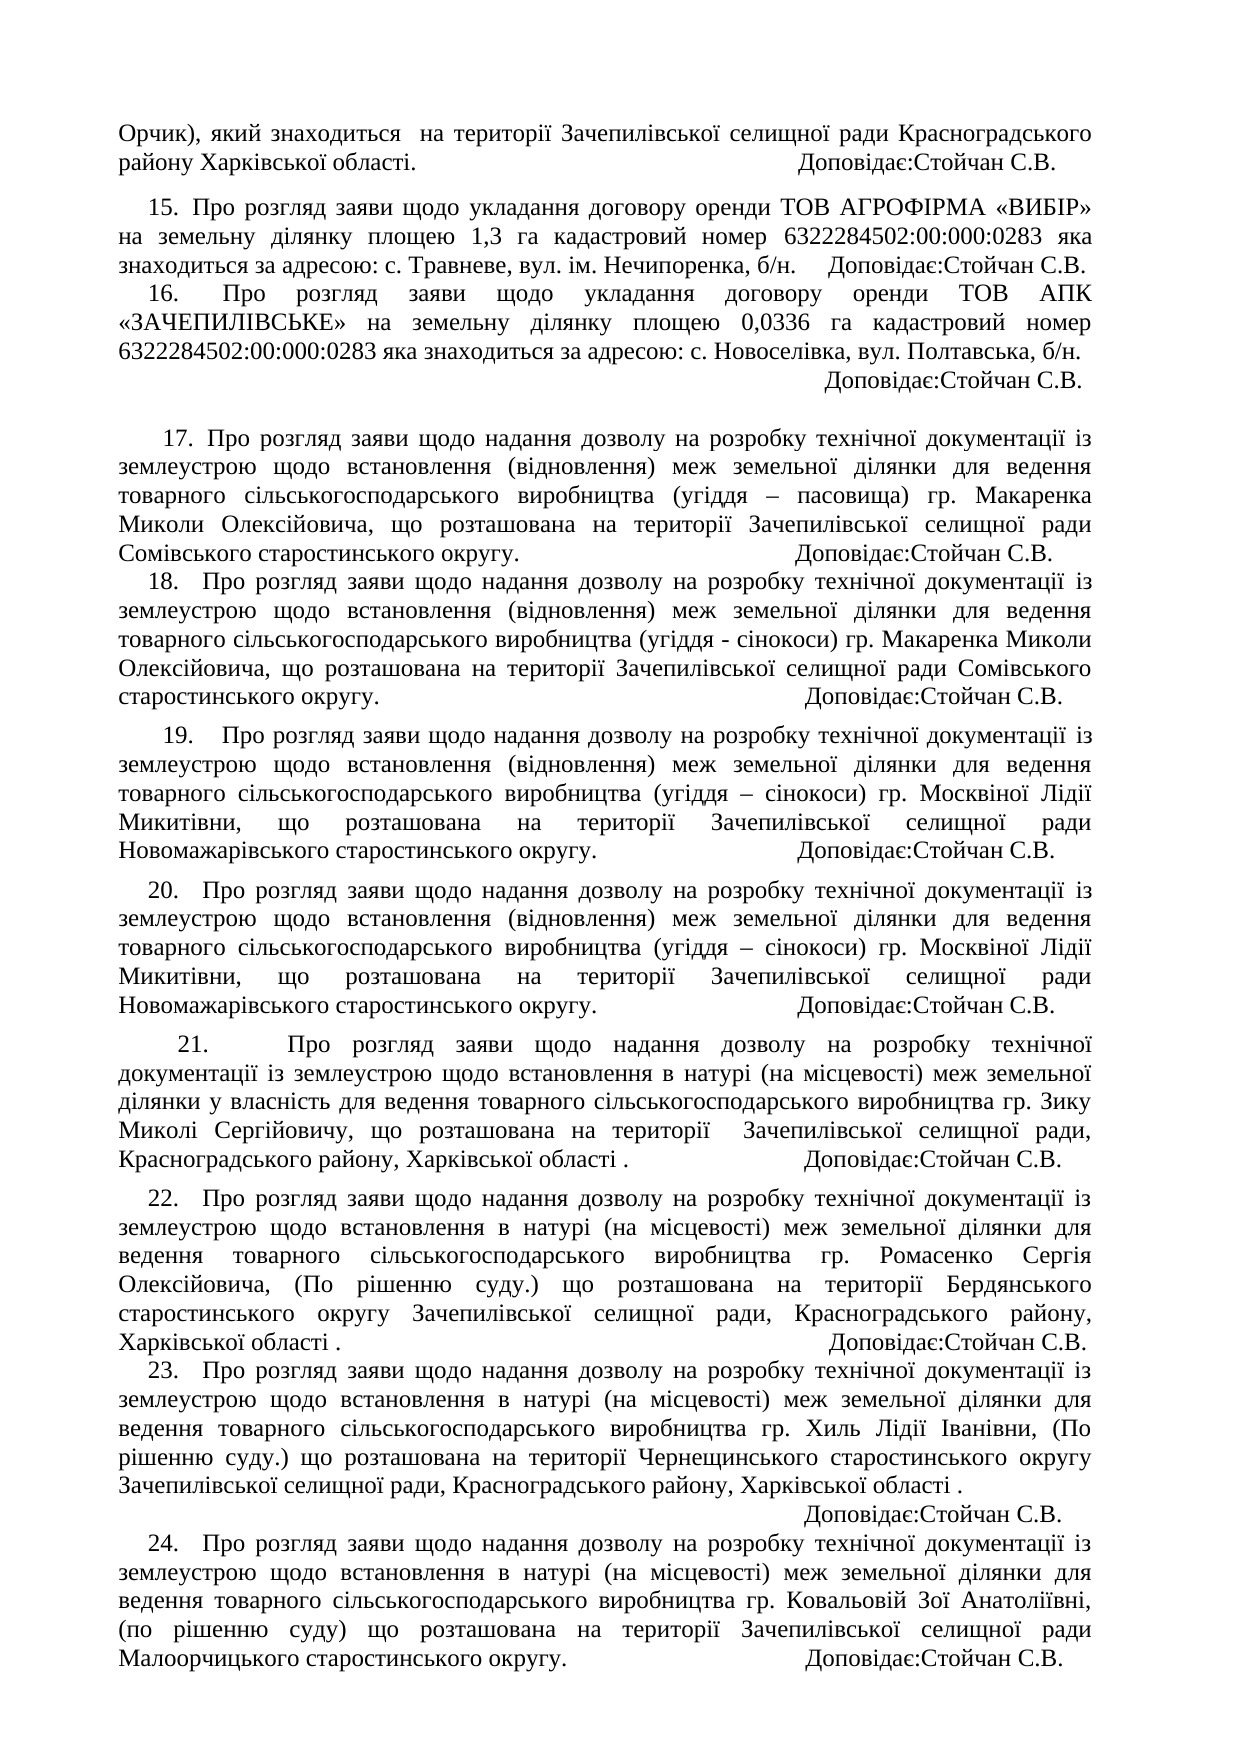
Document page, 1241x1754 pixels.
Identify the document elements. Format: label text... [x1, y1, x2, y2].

list Про розгляд заяви щодо надання дозволу на розробку технічної документації із землеустрою щодо встановлення в натурі (на місцевості) меж земельної ділянки для ведення товарного сільськогосподарського виробництва гр. Хиль Лідії Іванівни, (По рішенню суду.) що розташована на території Чернещинського старостинського округу Зачепилівської селищної ради, Красноградського району, Харківської області . [118, 1356, 1092, 1499]
list Про розгляд заяви щодо укладання договору оренди ТОВ АПК «ЗАЧЕПИЛІВСЬКЕ» на земельну ділянку площею 0,0336 га кадастровий номер 6322284502:00:000:0283 яка знаходиться за адресою: с. Новоселівка, вул. Полтавська, б/н. [118, 278, 1092, 365]
list Про розгляд заяви щодо надання дозволу на розробку технічної документації із землеустрою щодо встановлення (відновлення) меж земельної ділянки для ведення товарного сільськогосподарського виробництва (угіддя - сінокоси) гр. Макаренка Миколи Олексійовича, що розташована на території Зачепилівської селищної ради Сомівського старостинського округу. Доповідає:Стойчан С.В. [118, 566, 1092, 710]
list Про розгляд заяви щодо надання дозволу на розробку технічної документації із землеустрою щодо встановлення (відновлення) меж земельної ділянки для ведення товарного сільськогосподарського виробництва (угіддя – сінокоси) гр. Москвіної Лідії Микитівни, що розташована на території Зачепилівської селищної ради Новомажарівського старостинського округу. Доповідає:Стойчан С.В. [118, 875, 1092, 1018]
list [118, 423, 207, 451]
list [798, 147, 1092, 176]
list Доповідає:Стойчан С.В. [148, 1499, 1092, 1528]
list Про розгляд заяви щодо укладання договору оренди ТОВ АГРОФІРМА «ВИБІР» на земельну ділянку площею 1,3 га кадастровий номер 6322284502:00:000:0283 яка знаходиться за адресою: с. Травневе, вул. ім. Нечипоренка, б/н. Доповідає:Стойчан С.В. [118, 192, 1092, 278]
list Про розгляд заяви щодо надання дозволу на розробку технічної документації із землеустрою щодо встановлення (відновлення) меж земельної ділянки для ведення товарного сільськогосподарського виробництва (угіддя – сінокоси) гр. Москвіної Лідії Микитівни, що розташована на території Зачепилівської селищної ради Новомажарівського старостинського округу. Доповідає:Стойчан С.В. [118, 721, 1092, 864]
list Про розгляд заяви щодо надання дозволу на розробку технічної документації із землеустрою щодо встановлення в натурі (на місцевості) меж земельної ділянки для ведення товарного сільськогосподарського виробництва гр. Ковальовій Зої Анатоліївні, (по рішенню суду) що розташована на території Зачепилівської селищної ради Малоорчицького старостинського округу. Доповідає:Стойчан С.В. [118, 1528, 1092, 1672]
list Доповідає:Стойчан С.В. [118, 365, 1092, 393]
list Про розгляд заяви щодо надання дозволу на розробку технічної документації із землеустрою щодо встановлення в натурі (на місцевості) меж земельної ділянки для ведення товарного сільськогосподарського виробництва гр. Ромасенко Сергія Олексійовича, (По рішенню суду.) що розташована на території Бердянського старостинського округу Зачепилівської селищної ради, Красноградського району, Харківської області . Доповідає:Стойчан С.В. [118, 1183, 1092, 1356]
list Про розгляд заяви щодо надання дозволу на розробку технічної документації із землеустрою щодо встановлення в натурі (на місцевості) меж земельної ділянки у власність для ведення товарного сільськогосподарського виробництва гр. Зику Миколі Сергійовичу, що розташована на території Зачепилівської селищної ради, Красноградського району, Харківської області . Доповідає:Стойчан С.В. [118, 1029, 1092, 1173]
